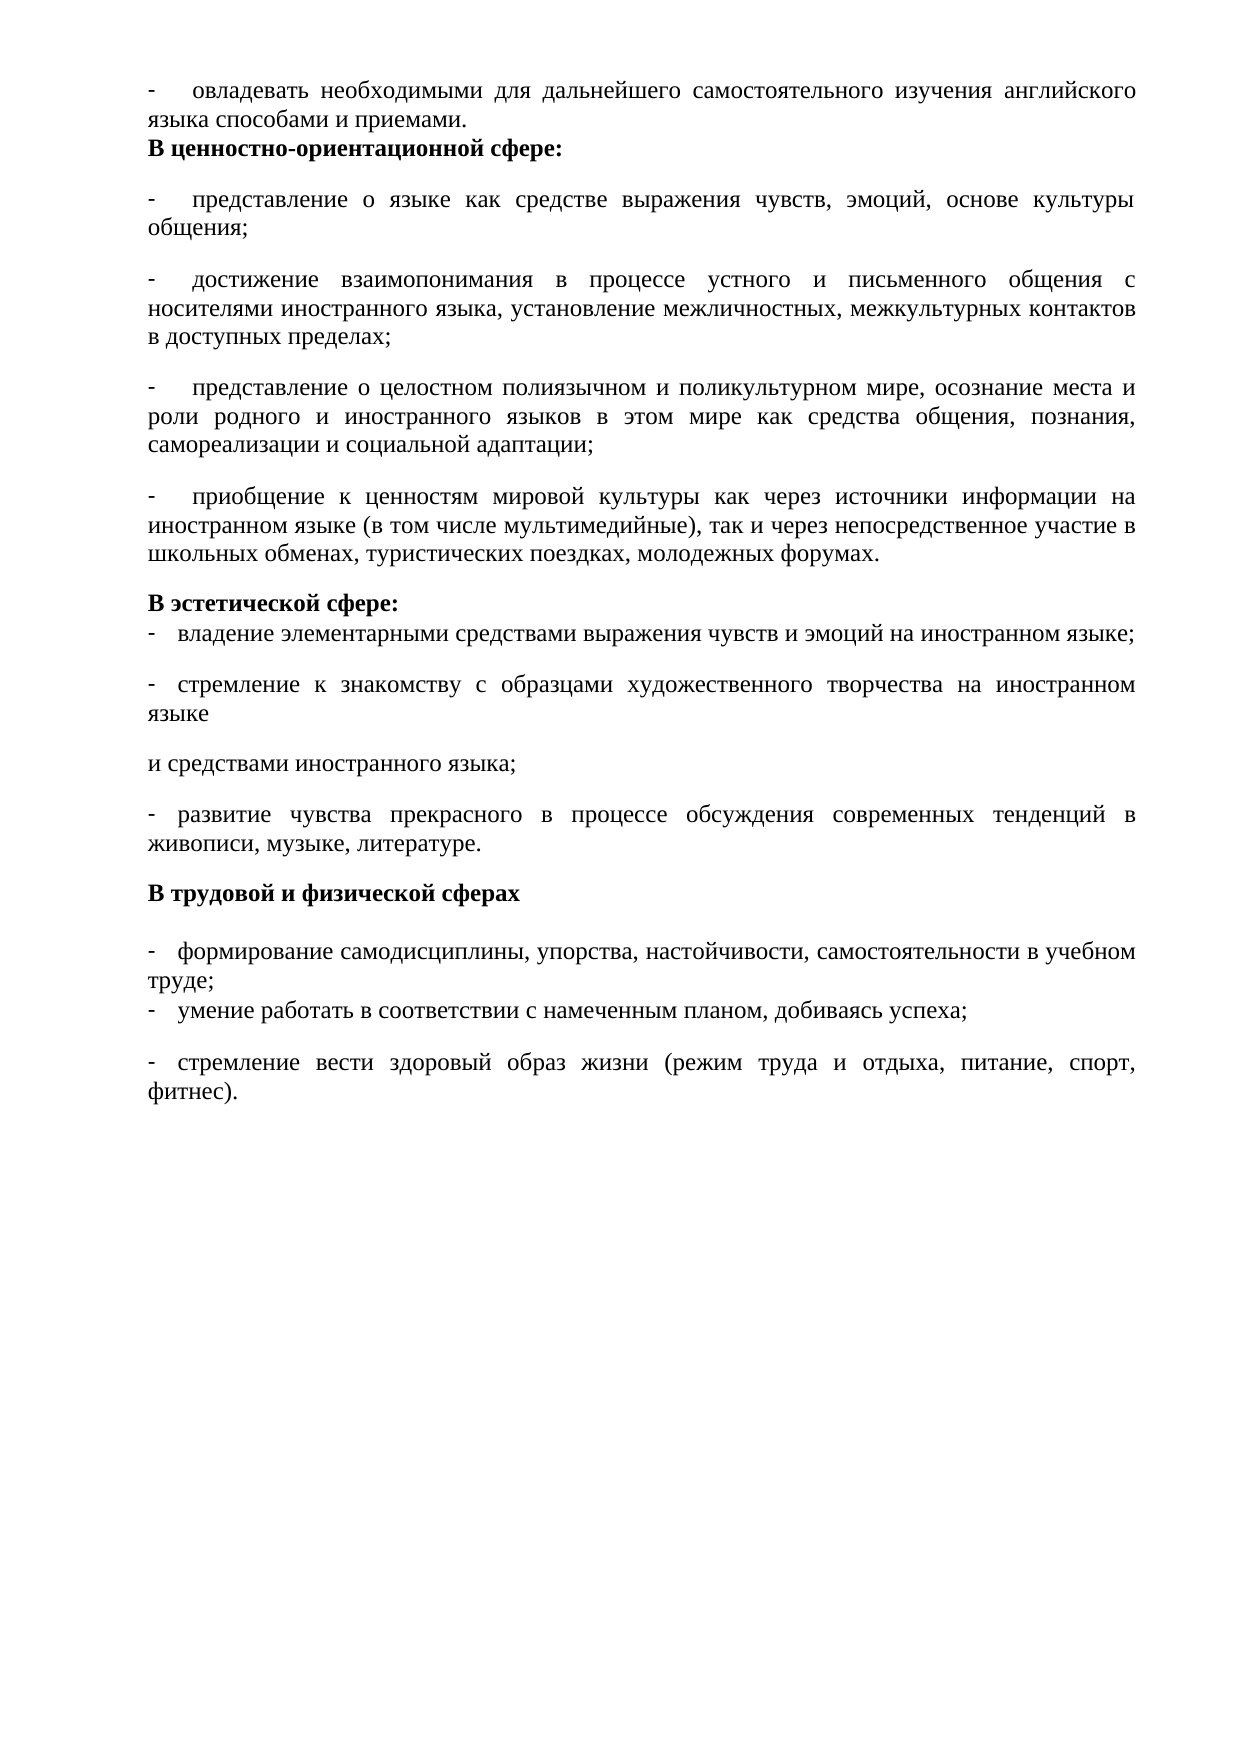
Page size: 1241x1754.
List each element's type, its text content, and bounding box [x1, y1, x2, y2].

list формирование самодисциплины, упорства, настойчивости, самостоятельности в учебном труде; [148, 935, 1137, 994]
list умение работать в соответствии с намеченным планом, добиваясь успеха; [148, 994, 1137, 1024]
list развитие чувства прекрасного в процессе обсуждения современных тенденций в живописи, музыке, литературе. [148, 798, 1137, 856]
text В ценностно-ориентационной сфере: [148, 133, 1137, 162]
list стремление к знакомству с образцами художественного творчества на иностранном языке [148, 668, 1137, 727]
list средствами иностранного языка; [148, 748, 1137, 776]
list приобщение к ценностям мировой культуры как через источники информации на иностранном языке (в том числе мультимедийные), так и через непосредственное участие в школьных обменах, туристических поездках, молодежных форумах. [148, 481, 1137, 567]
list достижение взаимопонимания в процессе устного и письменного общения с носителями иностранного языка, установление межличностных, межкультурных контактов в доступных пределах; [148, 263, 1137, 350]
list представление о целостном полиязычном и поликультурном мире, осознание места и роли родного и иностранного языков в этом мире как средства общения, познания, самореализации и социальной адаптации; [148, 372, 1137, 458]
list овладевать необходимыми для дальнейшего самостоятельного изучения английского языка способами и приемами. [148, 75, 1137, 133]
text В эстетической сфере: [148, 588, 1137, 617]
list стремление вести здоровый образ жизни (режим труда и отдыха, питание, спорт, фитнес). [148, 1046, 1137, 1105]
list представление о языке как средстве выражения чувств, эмоций, основе культуры общения; [148, 183, 1135, 241]
list владение элементарными средствами выражения чувств и эмоций на иностранном языке; [148, 617, 1137, 647]
text В трудовой и физической сферах [148, 878, 1137, 906]
